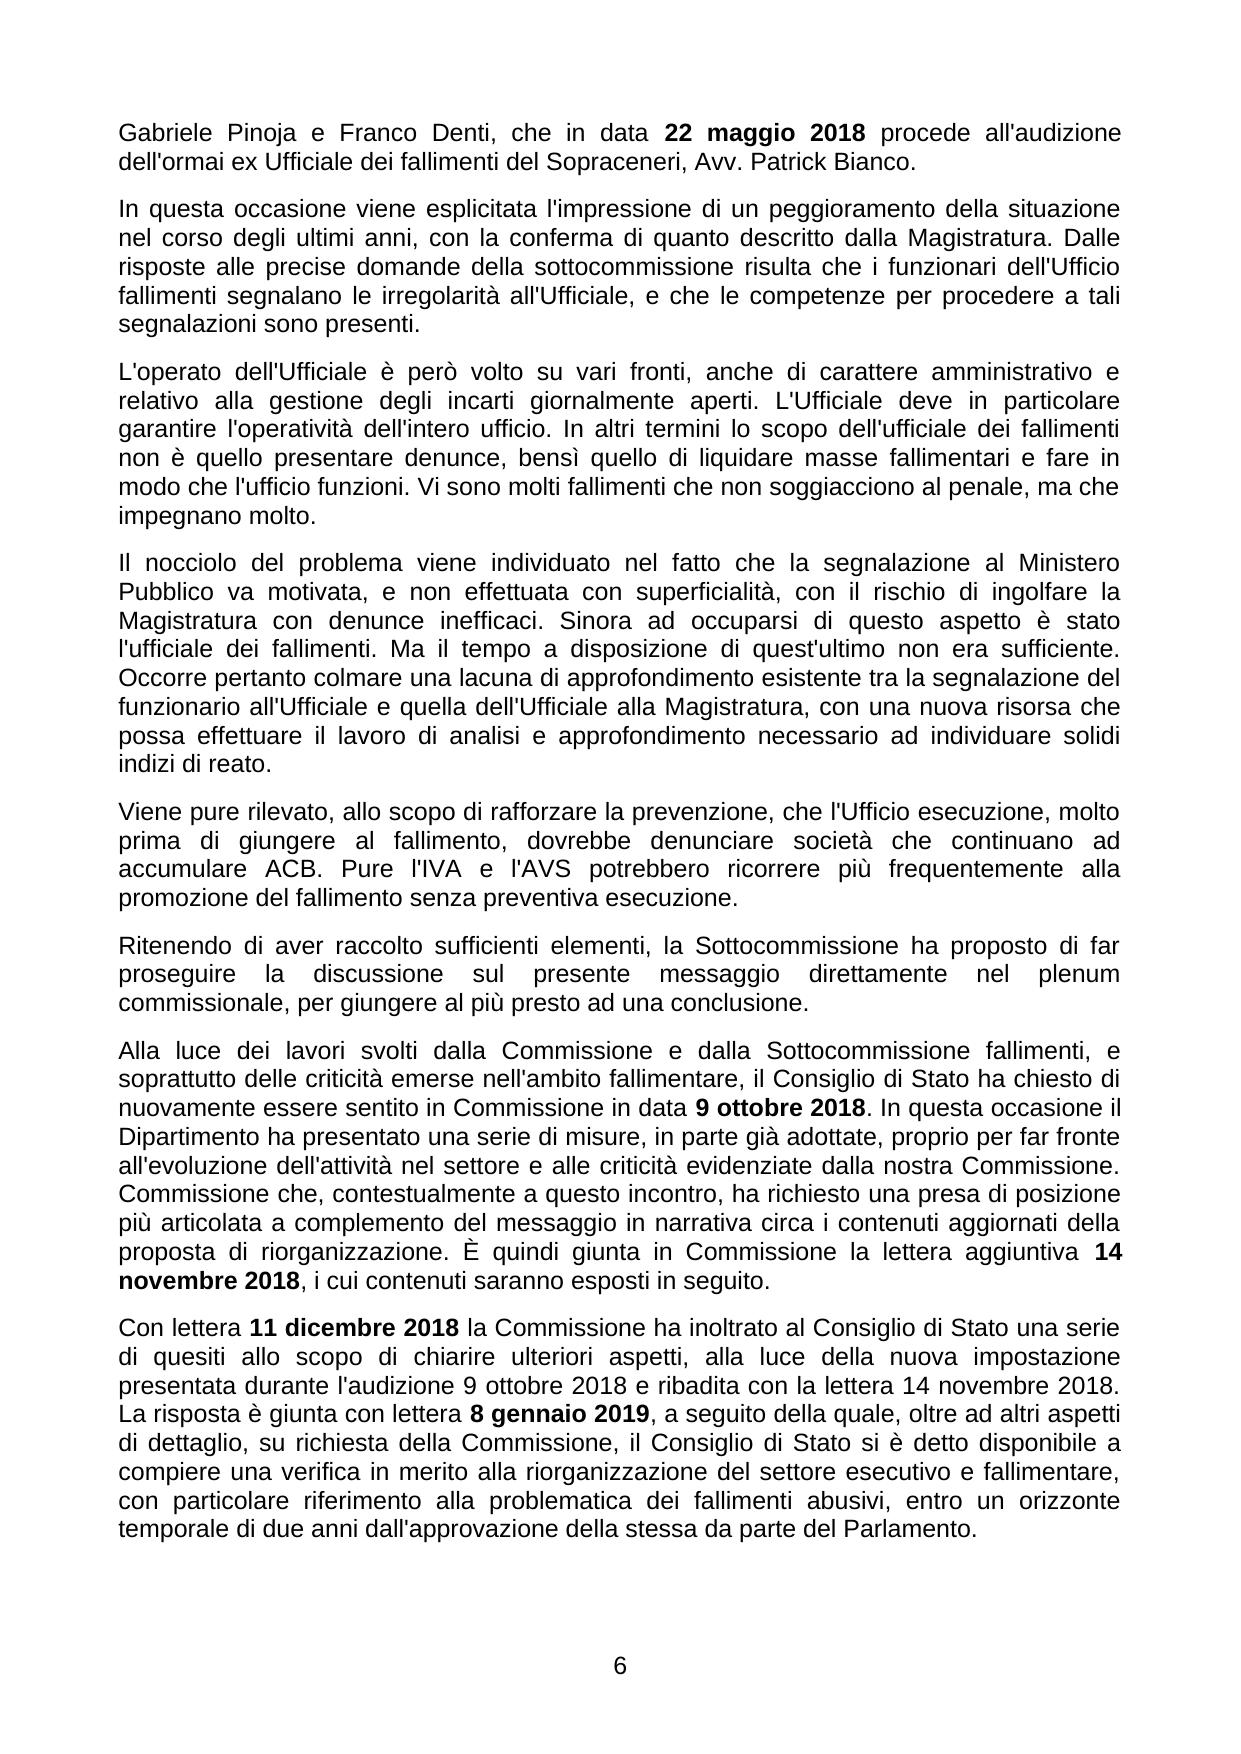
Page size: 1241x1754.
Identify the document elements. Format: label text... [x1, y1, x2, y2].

text Con lettera 11 dicembre 2018 la Commissione ha inoltrato al Consiglio di Stato una serie di quesiti allo scopo di chiarire ulteriori aspetti, alla luce della nuova impostazione presentata durante l'audizione 9 ottobre 2018 e ribadita con la lettera 14 novembre 2018. La risposta è giunta con lettera 8 gennaio 2019, a seguito della quale, oltre ad altri aspetti di dettaglio, su richiesta della Commissione, il Consiglio di Stato si è detto disponibile a compiere una verifica in merito alla riorganizzazione del settore esecutivo e fallimentare, con particolare riferimento alla problematica dei fallimenti abusivi, entro un orizzonte temporale di due anni dall'approvazione della stessa da parte del Parlamento. [118, 1313, 1122, 1543]
text In questa occasione viene esplicitata l'impressione di un peggioramento della situazione nel corso degli ultimi anni, con la conferma di quanto descritto dalla Magistratura. Dalle risposte alle precise domande della sottocommissione risulta che i funzionari dell'Ufficio fallimenti segnalano le irregolarità all'Ufficiale, e che le competenze per procedere a tali segnalazioni sono presenti. [118, 194, 1122, 338]
text Alla luce dei lavori svolti dalla Commissione e dalla Sottocommissione fallimenti, e soprattutto delle criticità emerse nell'ambito fallimentare, il Consiglio di Stato ha chiesto di nuovamente essere sentito in Commissione in data 9 ottobre 2018. In questa occasione il Dipartimento ha presentato una serie di misure, in parte già adottate, proprio per far fronte all'evoluzione dell'attività nel settore e alle criticità evidenziate dalla nostra Commissione. Commissione che, contestualmente a questo incontro, ha richiesto una presa di posizione più articolata a complemento del messaggio in narrativa circa i contenuti aggiornati della proposta di riorganizzazione. È quindi giunta in Commissione la lettera aggiuntiva 14 novembre 2018, i cui contenuti saranno esposti in seguito. [118, 1036, 1122, 1294]
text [118, 118, 1122, 176]
text Il nocciolo del problema viene individuato nel fatto che la segnalazione al Ministero Pubblico va motivata, e non effettuata con superficialità, con il rischio di ingolfare la Magistratura con denunce inefficaci. Sinora ad occuparsi di questo aspetto è stato l'ufficiale dei fallimenti. Ma il tempo a disposizione di quest'ultimo non era sufficiente. Occorre pertanto colmare una lacuna di approfondimento esistente tra la segnalazione del funzionario all'Ufficiale e quella dell'Ufficiale alla Magistratura, con una nuova risorsa che possa effettuare il lavoro di analisi e approfondimento necessario ad individuare solidi indizi di reato. [118, 548, 1122, 778]
text L'operato dell'Ufficiale è però volto su vari fronti, anche di carattere amministrativo e relativo alla gestione degli incarti giornalmente aperti. L'Ufficiale deve in particolare garantire l'operatività dell'intero ufficio. In altri termini lo scopo dell'ufficiale dei fallimenti non è quello presentare denunce, bensì quello di liquidare masse fallimentari e fare in modo che l'ufficio funzioni. Vi sono molti fallimenti che non soggiacciono al penale, ma che impegnano molto. [118, 357, 1122, 529]
text Viene pure rilevato, allo scopo di rafforzare la prevenzione, che l'Ufficio esecuzione, molto prima di giungere al fallimento, dovrebbe denunciare società che continuano ad accumulare ACB. Pure l'IVA e l'AVS potrebbero ricorrere più frequentemente alla promozione del fallimento senza preventiva esecuzione. [118, 797, 1122, 912]
text Ritenendo di aver raccolto sufficienti elementi, la Sottocommissione ha proposto di far proseguire la discussione sul presente messaggio direttamente nel plenum commissionale, per giungere al più presto ad una conclusione. [118, 931, 1122, 1017]
